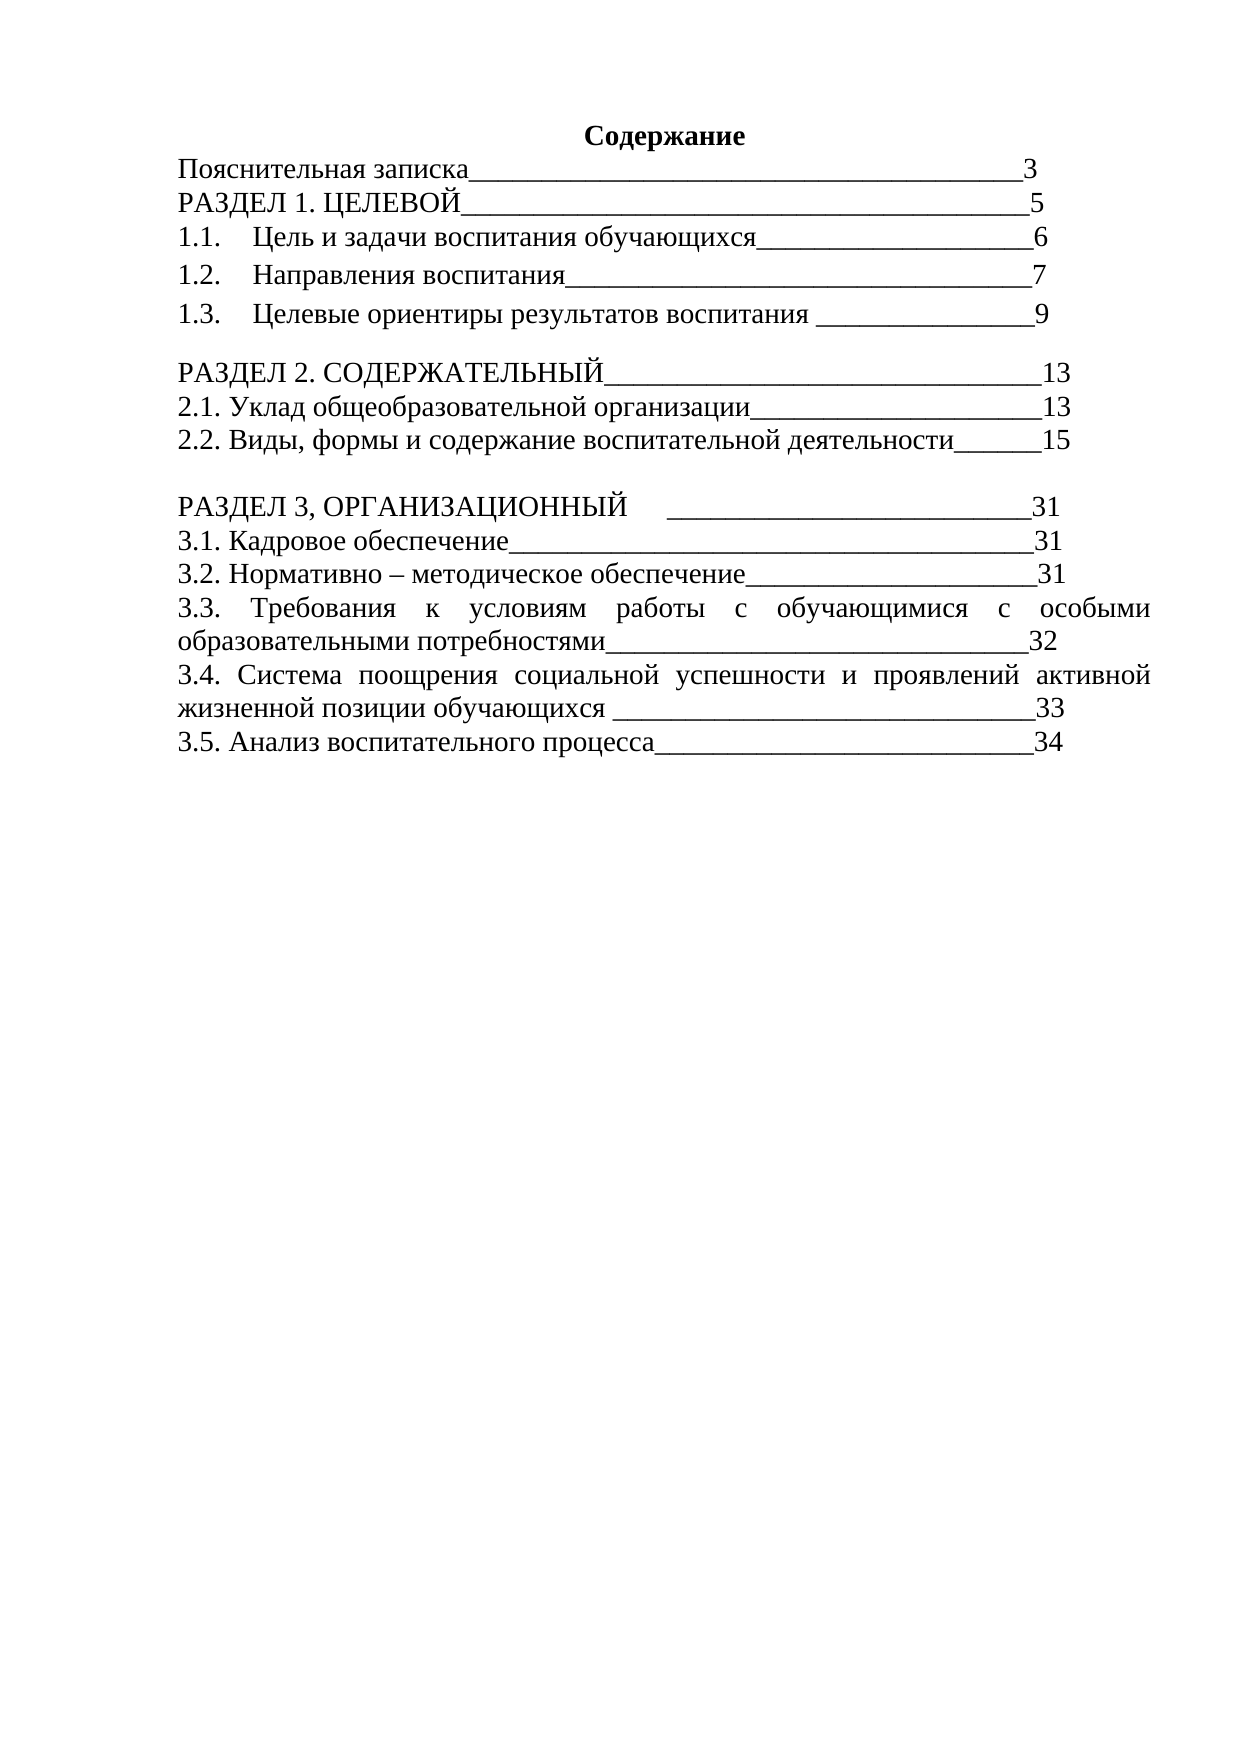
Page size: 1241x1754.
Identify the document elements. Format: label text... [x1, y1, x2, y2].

text 3.2. Нормативно – методическое обеспечение____________________31 [177, 556, 1152, 590]
list Цель и задачи воспитания обучающихся___________________6 [177, 219, 1152, 252]
text РАЗДЕЛ 2. СОДЕРЖАТЕЛЬНЫЙ______________________________13 [177, 355, 1152, 389]
text 3.4. Система поощрения социальной успешности и проявлений активной жизненной позиции обучающихся _____________________________33 [177, 657, 1152, 724]
text 3.1. Кадровое обеспечение____________________________________31 [177, 523, 1152, 556]
text Содержание [177, 118, 1152, 152]
text 3.5. Анализ воспитательного процесса__________________________34 [177, 724, 1152, 758]
text 2.1. Уклад общеобразовательной организации____________________13 [177, 389, 1152, 422]
text РАЗДЕЛ 3, ОРГАНИЗАЦИОННЫЙ _________________________31 [177, 489, 1152, 523]
text РАЗДЕЛ 1. ЦЕЛЕВОЙ_______________________________________5 [177, 185, 1152, 219]
list Целевые ориентиры результатов воспитания _______________9 [177, 296, 1152, 329]
text 3.3. Требования к условиям работы с обучающимися с особыми образовательными потребностями_____________________________32 [177, 590, 1152, 657]
list Направления воспитания________________________________7 [177, 257, 1152, 291]
text 2.2. Виды, формы и содержание воспитательной деятельности______15 [177, 422, 1152, 456]
text Пояснительная записка______________________________________3 [177, 152, 1152, 185]
